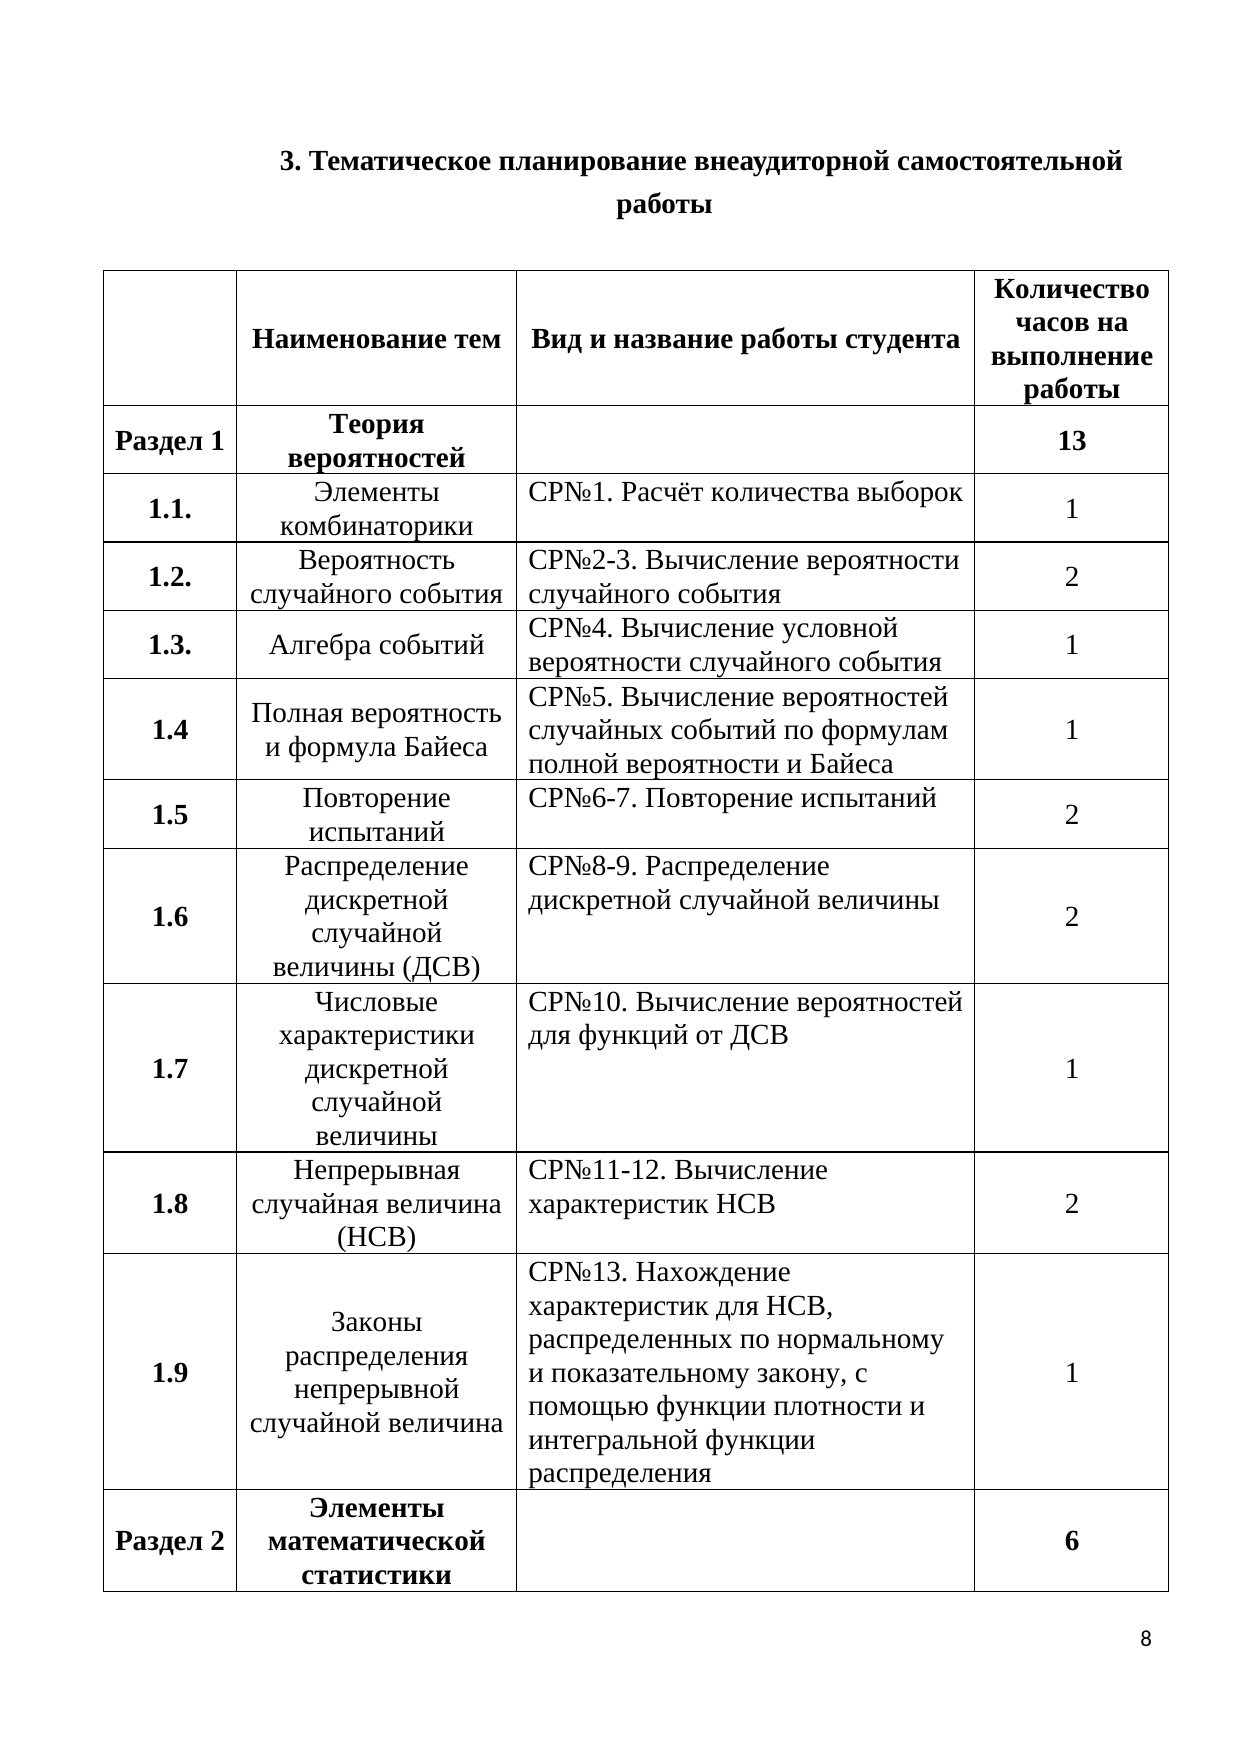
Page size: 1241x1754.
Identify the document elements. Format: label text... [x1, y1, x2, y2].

table_cell СР№1. Расчёт количества выборок [517, 474, 974, 541]
table_cell СР№2-3. Вычисление вероятности случайного события [517, 543, 974, 609]
table_cell 1.3. [104, 611, 236, 678]
table_cell Числовые характеристики дискретной случайной величины [237, 984, 516, 1151]
table_cell Алгебра событий [237, 611, 516, 678]
table_cell СР№8-9. Распределение дискретной случайной величины [517, 849, 974, 983]
table_cell 1.7 [104, 984, 236, 1151]
table_cell Раздел 2 [104, 1490, 236, 1591]
table_cell СР№6-7. Повторение испытаний [517, 780, 974, 847]
table_cell 6 [975, 1490, 1168, 1591]
table_cell СР№4. Вычисление условной вероятности случайного события [517, 611, 974, 678]
table_cell СР№11-12. Вычисление характеристик НСВ [517, 1153, 974, 1253]
table_cell Повторение испытаний [237, 780, 516, 847]
table_cell 1 [975, 1254, 1168, 1489]
table_cell 13 [975, 406, 1168, 473]
table_cell 1.4 [104, 679, 236, 779]
table_cell 2 [975, 849, 1168, 983]
table_header Наименование тем [237, 271, 516, 405]
table_cell Непрерывная случайная величина (НСВ) [237, 1153, 516, 1253]
table_cell Раздел 1 [104, 406, 236, 473]
table_cell 1 [975, 984, 1168, 1151]
table_cell 1.2. [104, 543, 236, 609]
table_cell Полная вероятность и формула Байеса [237, 679, 516, 779]
table_header Количество часов на выполнение работы [975, 271, 1168, 405]
table_cell 1 [975, 611, 1168, 678]
table_cell Вероятность случайного события [237, 543, 516, 609]
table_cell 1 [975, 474, 1168, 541]
table_cell Законы распределения непрерывной случайной величина [237, 1254, 516, 1489]
table_cell 1.8 [104, 1153, 236, 1253]
table_cell СР№5. Вычисление вероятностей случайных событий по формулам полной вероятности и Байеса [517, 679, 974, 779]
subtitle 3. Тематическое планирование внеаудиторной самостоятельной работы [177, 143, 1152, 220]
table_cell 2 [975, 1153, 1168, 1253]
table_cell Элементы комбинаторики [237, 474, 516, 541]
table_cell СР№10. Вычисление вероятностей для функций от ДСВ [517, 984, 974, 1151]
table_cell Распределение дискретной случайной величины (ДСВ) [237, 849, 516, 983]
table_cell [517, 1490, 974, 1591]
table_header Вид и название работы студента [517, 271, 974, 405]
table_cell 2 [975, 543, 1168, 609]
table_cell [517, 406, 974, 473]
table_cell 1.1. [104, 474, 236, 541]
table_cell 1 [975, 679, 1168, 779]
table_cell Теория вероятностей [237, 406, 516, 473]
table_cell 2 [975, 780, 1168, 847]
table_cell 1.6 [104, 849, 236, 983]
table_cell 1.5 [104, 780, 236, 847]
table_cell СР№13. Нахождение характеристик для НСВ, распределенных по нормальному и показательному закону, с помощью функции плотности и интегральной функции распределения [517, 1254, 974, 1489]
table_cell Элементы математической статистики [237, 1490, 516, 1591]
table_header [104, 271, 236, 405]
table_cell 1.9 [104, 1254, 236, 1489]
